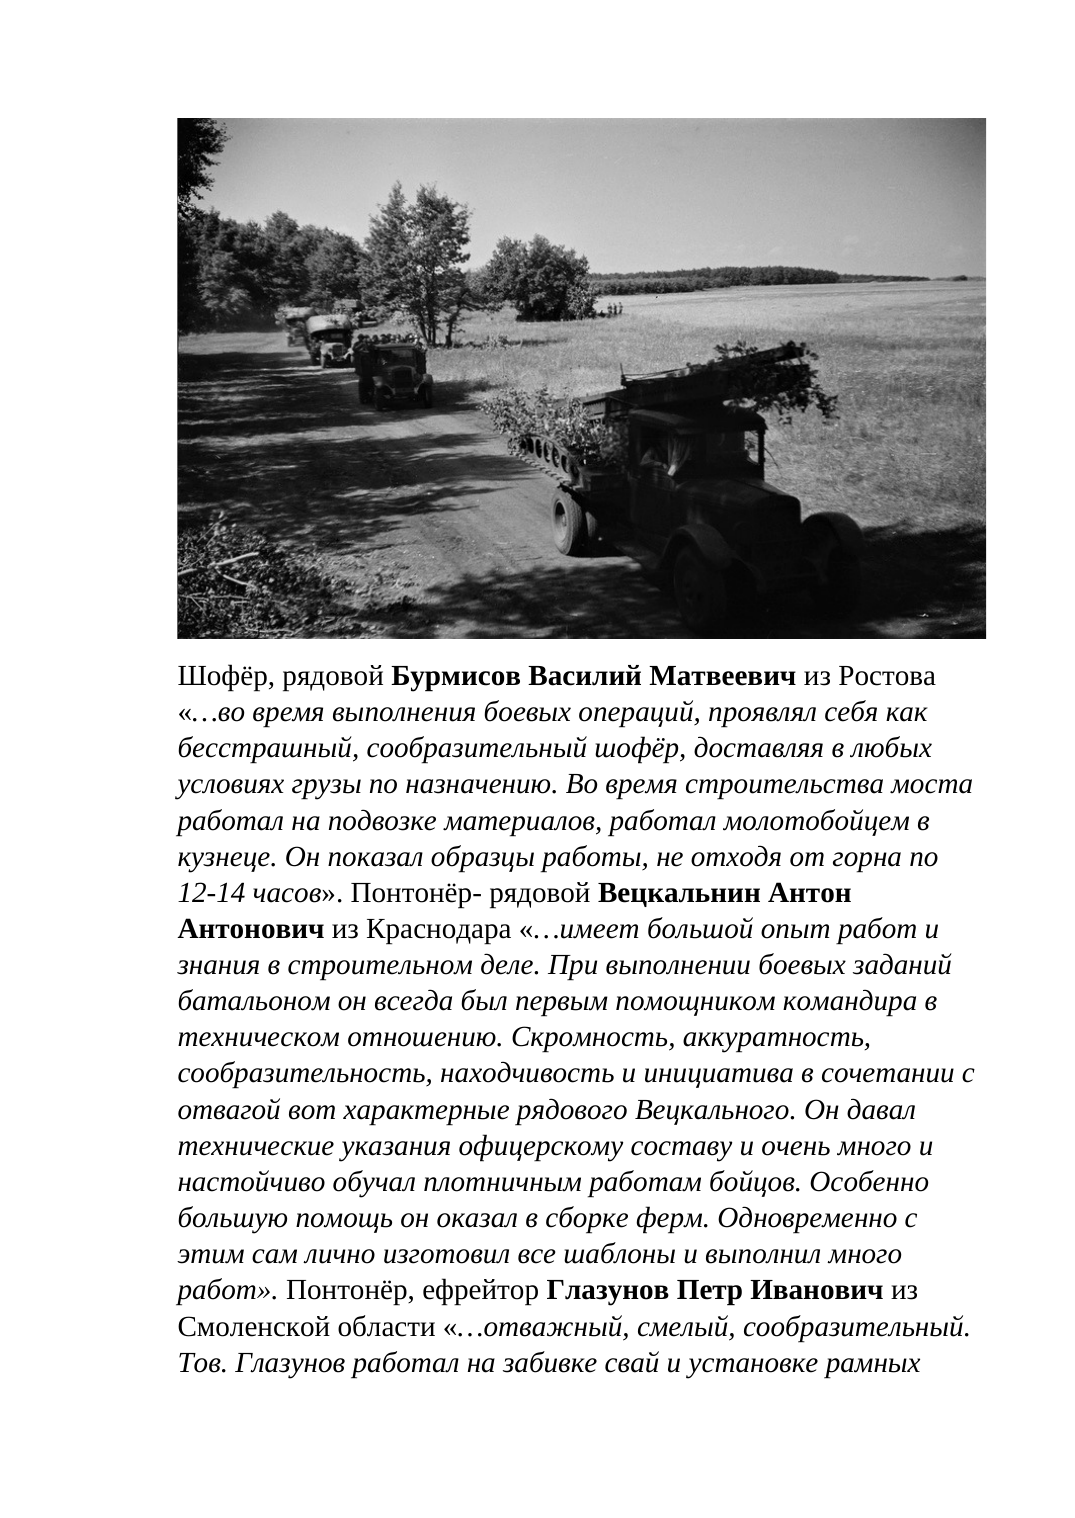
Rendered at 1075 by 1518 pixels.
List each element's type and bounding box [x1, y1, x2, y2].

picture [177, 118, 987, 639]
text [177, 658, 986, 1378]
